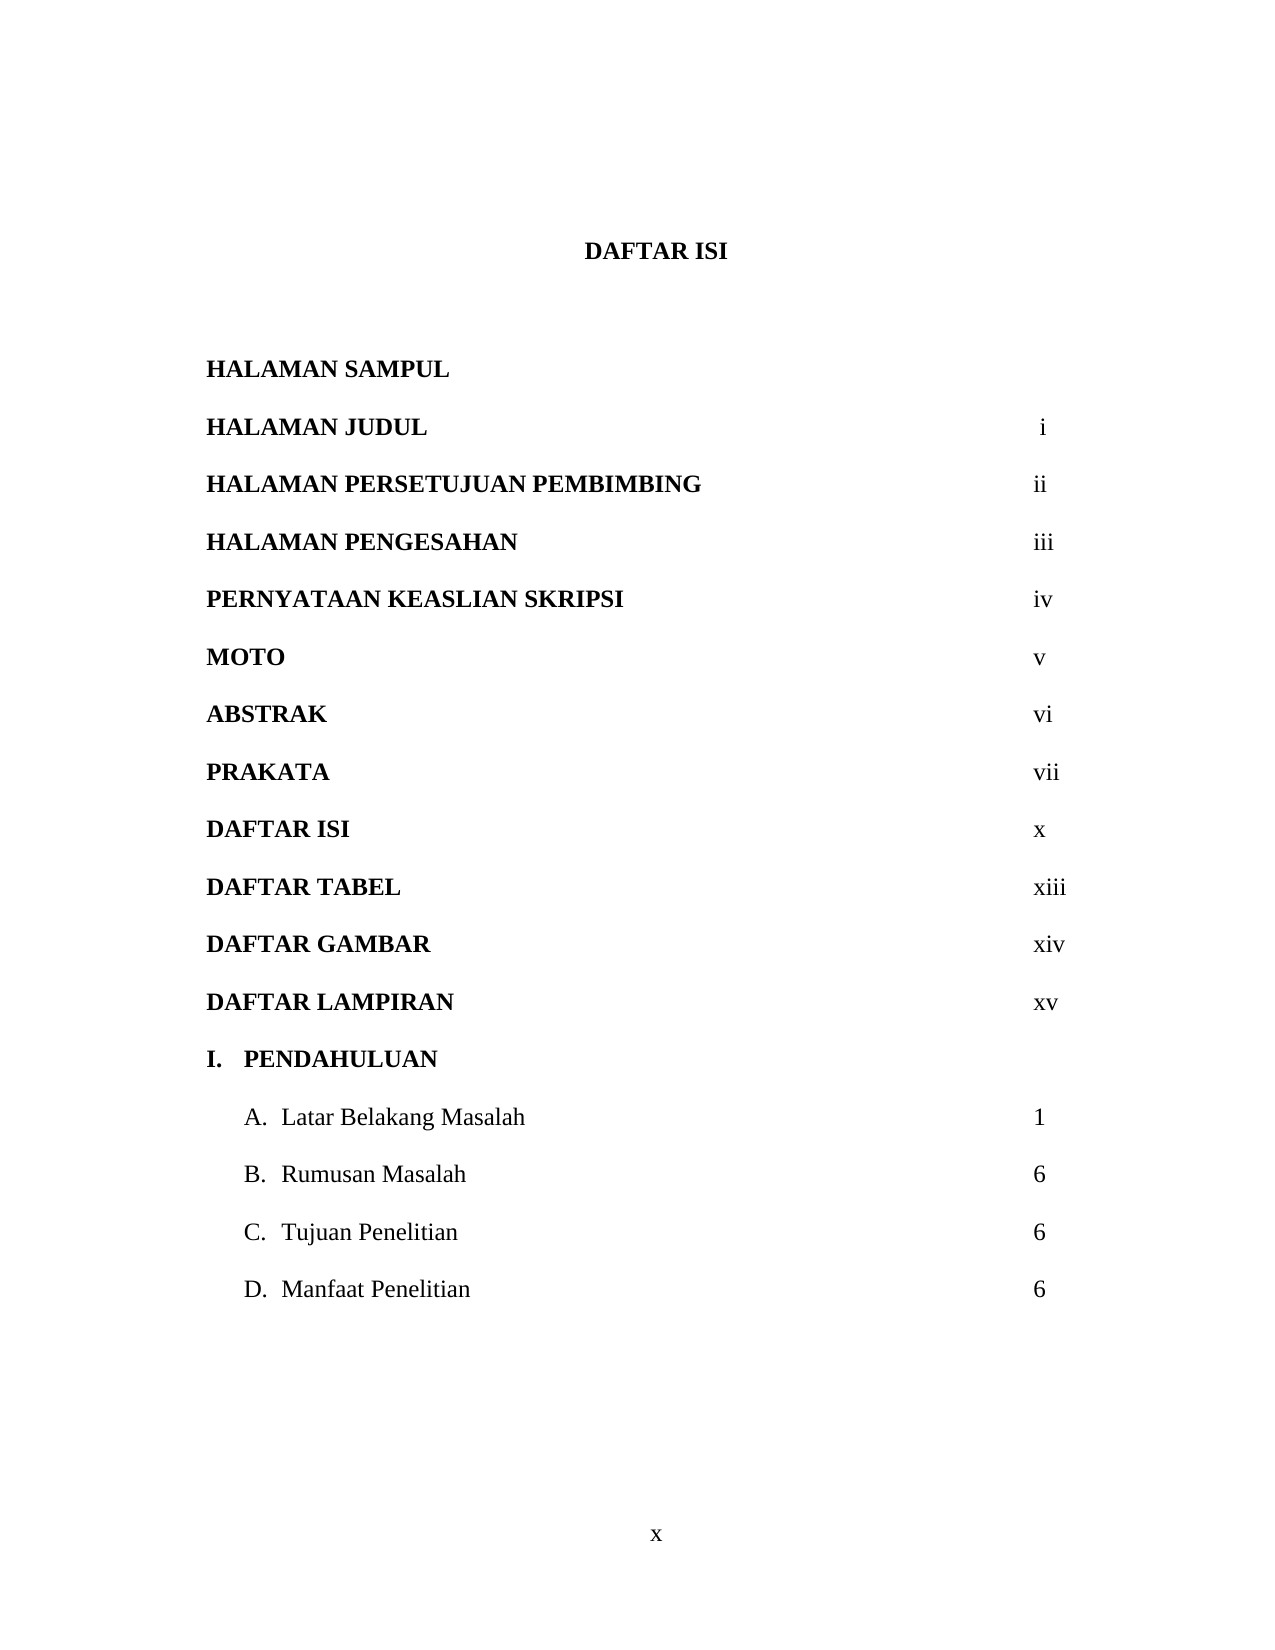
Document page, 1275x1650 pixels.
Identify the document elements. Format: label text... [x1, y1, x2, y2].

text HALAMAN SAMPUL [206, 354, 1106, 383]
text PRAKATA vii [206, 757, 1106, 785]
text PERNYATAAN KEASLIAN SKRIPSI iv [206, 584, 1106, 613]
text HALAMAN JUDUL i [206, 412, 1106, 440]
text DAFTAR ISI [206, 236, 1106, 265]
list Manfaat Penelitian 6 [243, 1274, 1106, 1303]
list PENDAHULUAN [206, 1044, 1106, 1073]
text HALAMAN PERSETUJUAN PEMBIMBING ii [206, 469, 1106, 498]
text HALAMAN PENGESAHAN iii [206, 527, 1106, 555]
text DAFTAR ISI x [206, 814, 1106, 843]
list Rumusan Masalah 6 [243, 1159, 1106, 1188]
text DAFTAR LAMPIRAN xv [206, 987, 1106, 1015]
text MOTO v [206, 642, 1106, 670]
list Latar Belakang Masalah 1 [243, 1102, 1106, 1130]
text DAFTAR GAMBAR xiv [206, 929, 1106, 958]
list Tujuan Penelitian 6 [243, 1217, 1106, 1245]
text DAFTAR TABEL xiii [206, 872, 1106, 900]
text ABSTRAK vi [206, 699, 1106, 728]
